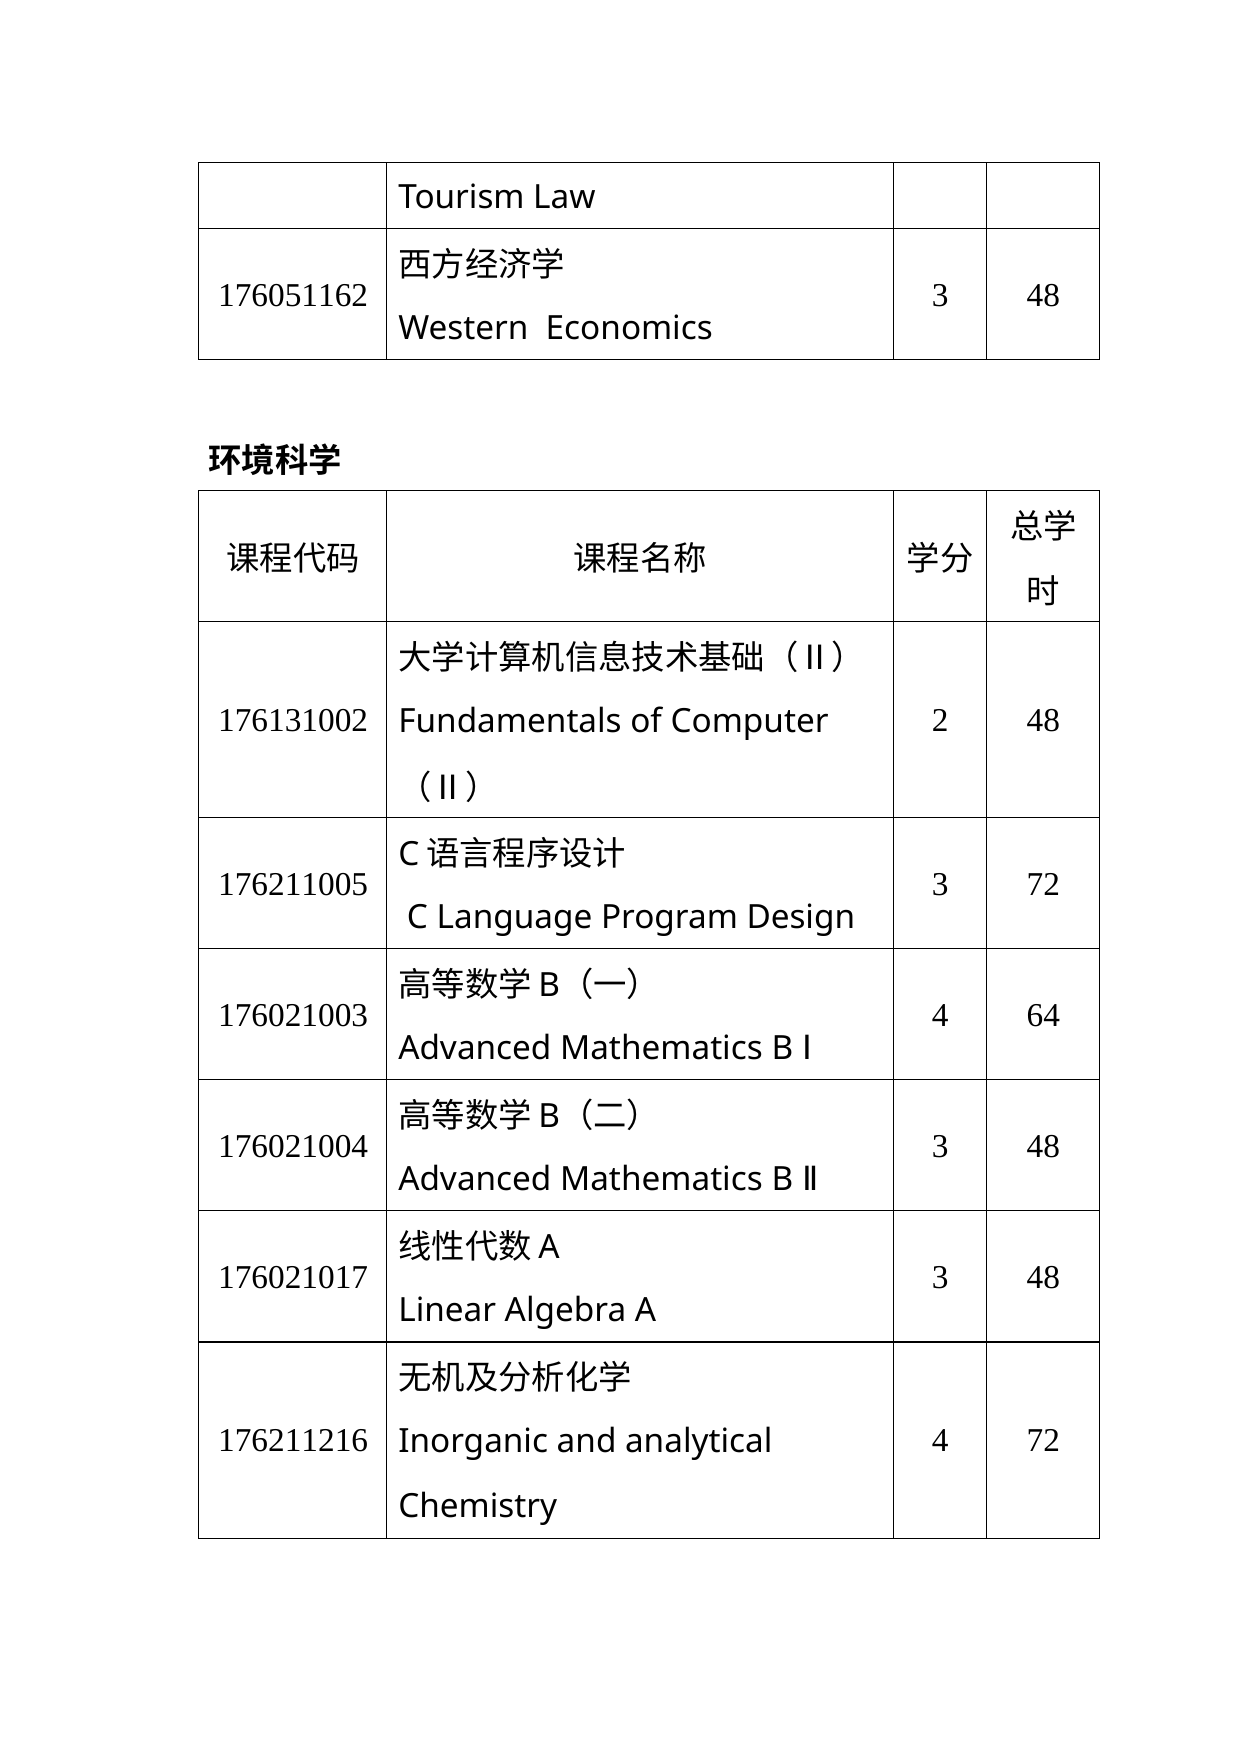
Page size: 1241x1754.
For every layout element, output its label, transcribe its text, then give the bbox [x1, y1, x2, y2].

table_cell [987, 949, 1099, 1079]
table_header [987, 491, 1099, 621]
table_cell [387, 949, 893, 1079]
text 环境科学 [187, 425, 1053, 490]
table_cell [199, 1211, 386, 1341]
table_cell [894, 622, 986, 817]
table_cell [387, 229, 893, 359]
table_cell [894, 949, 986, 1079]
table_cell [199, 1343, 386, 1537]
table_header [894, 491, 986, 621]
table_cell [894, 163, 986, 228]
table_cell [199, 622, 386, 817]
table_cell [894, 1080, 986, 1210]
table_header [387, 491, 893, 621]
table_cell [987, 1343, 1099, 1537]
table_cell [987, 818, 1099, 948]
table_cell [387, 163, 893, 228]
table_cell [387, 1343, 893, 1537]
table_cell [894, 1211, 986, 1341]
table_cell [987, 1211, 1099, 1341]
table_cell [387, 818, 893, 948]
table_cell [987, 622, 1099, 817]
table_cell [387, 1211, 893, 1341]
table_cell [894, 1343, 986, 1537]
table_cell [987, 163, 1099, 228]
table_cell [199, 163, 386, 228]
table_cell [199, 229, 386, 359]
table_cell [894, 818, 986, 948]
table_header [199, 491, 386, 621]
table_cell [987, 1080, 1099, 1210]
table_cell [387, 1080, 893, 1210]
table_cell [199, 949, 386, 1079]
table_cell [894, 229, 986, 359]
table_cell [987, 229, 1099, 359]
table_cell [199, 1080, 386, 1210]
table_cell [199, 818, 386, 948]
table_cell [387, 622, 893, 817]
